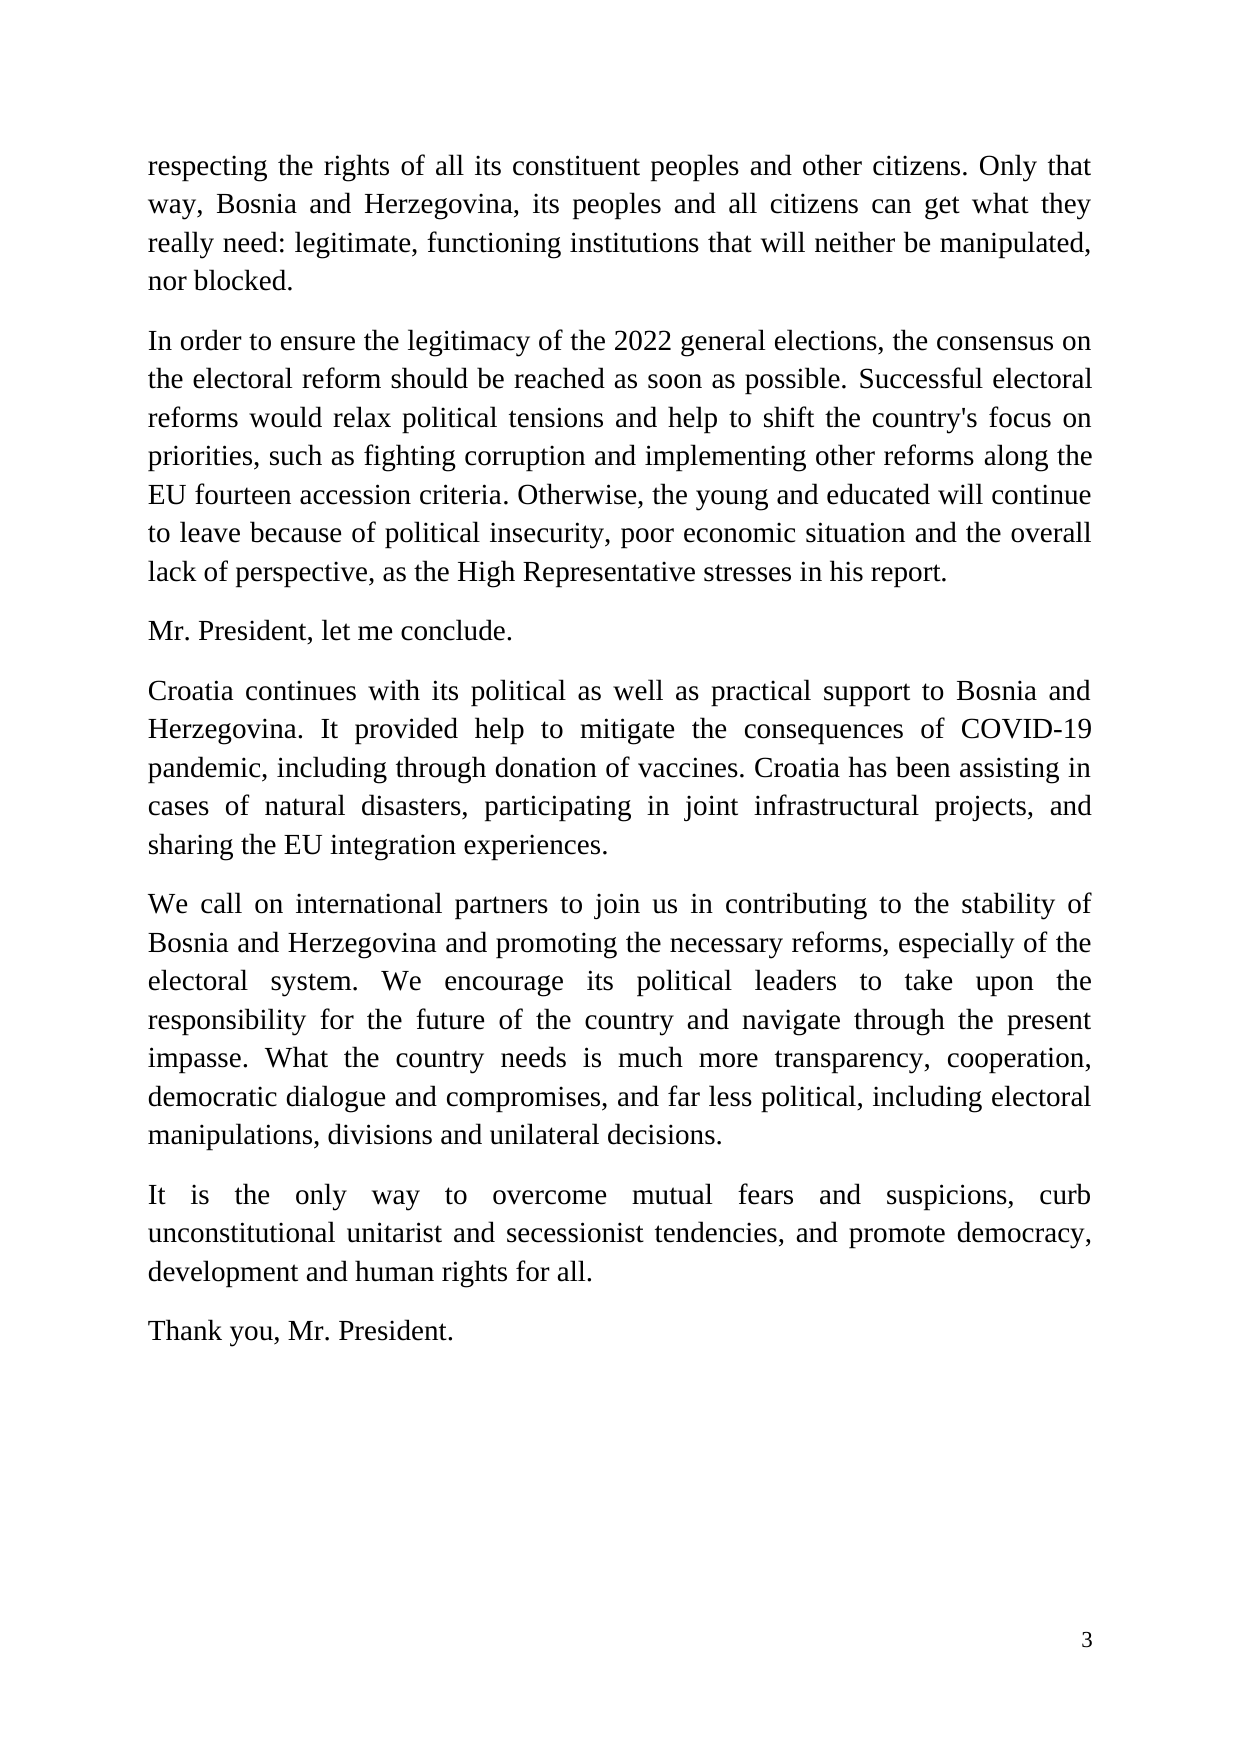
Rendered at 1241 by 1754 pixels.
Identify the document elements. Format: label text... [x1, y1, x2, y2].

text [148, 148, 1093, 297]
text Croatia continues with its political as well as practical support to Bosnia and Herzegovina. It provided help to mitigate the consequences of COVID-19 pandemic, including through donation of vaccines. Croatia has been assisting in cases of natural disasters, participating in joint infrastructural projects, and sharing the EU integration experiences. [148, 673, 1093, 860]
text We call on international partners to join us in contributing to the stability of Bosnia and Herzegovina and promoting the necessary reforms, especially of the electoral system. We encourage its political leaders to take upon the responsibility for the future of the country and navigate through the present impasse. What the country needs is much more transparency, cooperation, democratic dialogue and compromises, and far less political, including electoral manipulations, divisions and unilateral decisions. [148, 886, 1093, 1151]
text Mr. President, let me conclude. [148, 613, 1093, 647]
text It is the only way to overcome mutual fears and suspicions, curb unconstitutional unitarist and secessionist tendencies, and promote democracy, development and human rights for all. [148, 1177, 1093, 1287]
text In order to ensure the legitimacy of the 2022 general elections, the consensus on the electoral reform should be reached as soon as possible. Successful electoral reforms would relax political tensions and help to shift the country's focus on priorities, such as fighting corruption and implementing other reforms along the EU fourteen accession criteria. Otherwise, the young and educated will continue to leave because of political insecurity, poor economic situation and the overall lack of perspective, as the High Representative stresses in his report. [148, 323, 1093, 587]
text Thank you, Mr. President. [148, 1313, 1093, 1347]
